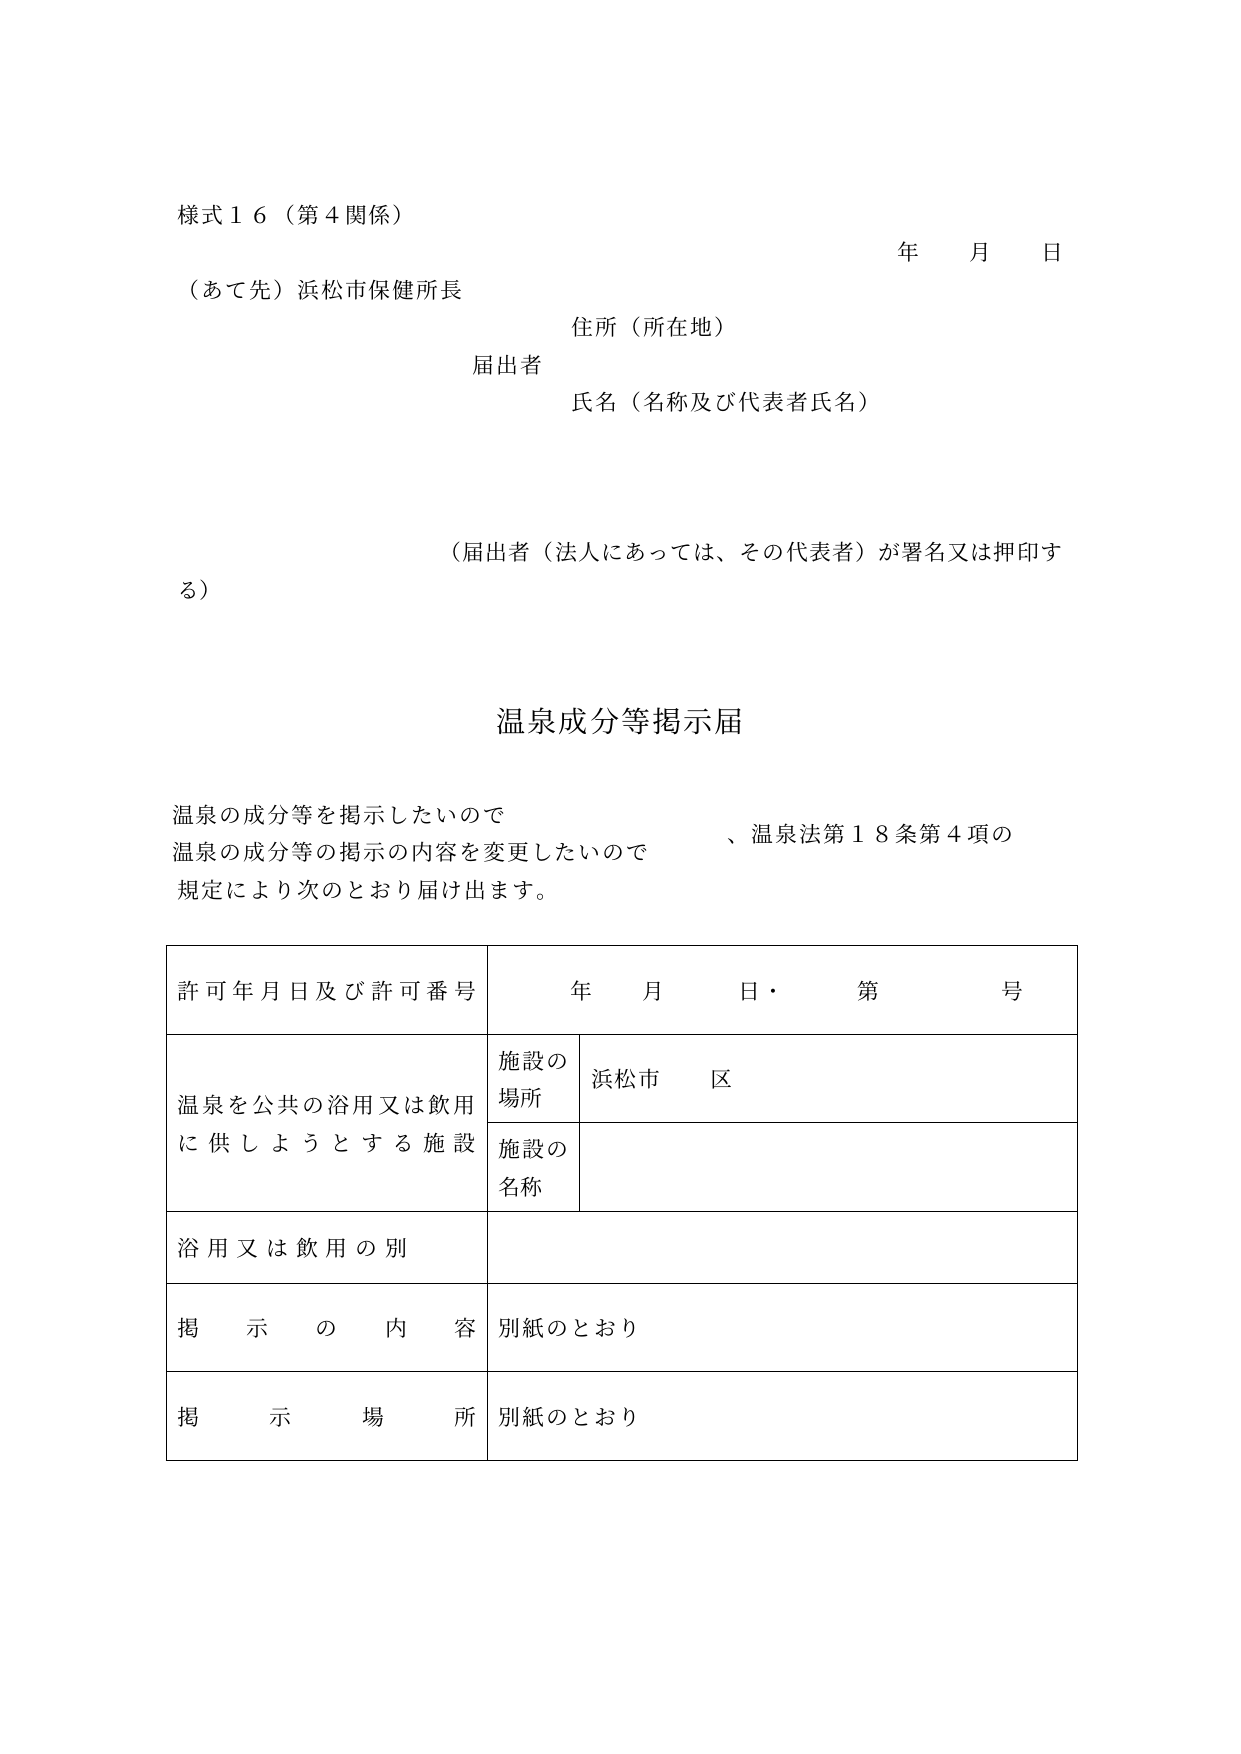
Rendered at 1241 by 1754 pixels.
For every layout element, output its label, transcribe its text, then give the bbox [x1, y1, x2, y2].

table_cell 掲示の内容 [167, 1284, 487, 1371]
table_cell 施設の名称 [488, 1123, 579, 1211]
table_header 、温泉法第１８条第４項の [716, 795, 1093, 870]
text 年 月 日 [177, 232, 1063, 270]
table_cell 温泉を公共の浴用又は飲用に供しようとする施設 [167, 1035, 487, 1211]
table_cell 掲示場所 [167, 1372, 487, 1460]
table_header 年 月 日・ 第 号 [488, 946, 1077, 1034]
table_cell 施設の場所 [488, 1035, 579, 1122]
table_cell 浜松市 区 [580, 1035, 1077, 1122]
text 住所（所在地） [177, 307, 1063, 345]
text （あて先）浜松市保健所長 [177, 270, 1063, 307]
text 様式１６（第４関係） [177, 195, 1063, 232]
text （届出者（法人にあっては、その代表者）が署名又は押印する） [177, 532, 1063, 607]
table_cell [488, 1212, 1077, 1282]
text 温泉成分等掲示届 [177, 682, 1063, 757]
table_cell 別紙のとおり [488, 1284, 1077, 1371]
text 届出者 [177, 345, 1063, 382]
table_cell [580, 1123, 1077, 1211]
table_cell 浴用又は飲用の別 [167, 1212, 487, 1282]
table_header 許可年月日及び許可番号 [167, 946, 487, 1034]
table_header 温泉の成分等を掲示したいので 温泉の成分等の掲示の内容を変更したいので [148, 795, 716, 870]
text 氏名（名称及び代表者氏名） [177, 382, 1063, 420]
text 規定により次のとおり届け出ます。 [177, 870, 1063, 907]
table_cell 別紙のとおり [488, 1372, 1077, 1460]
